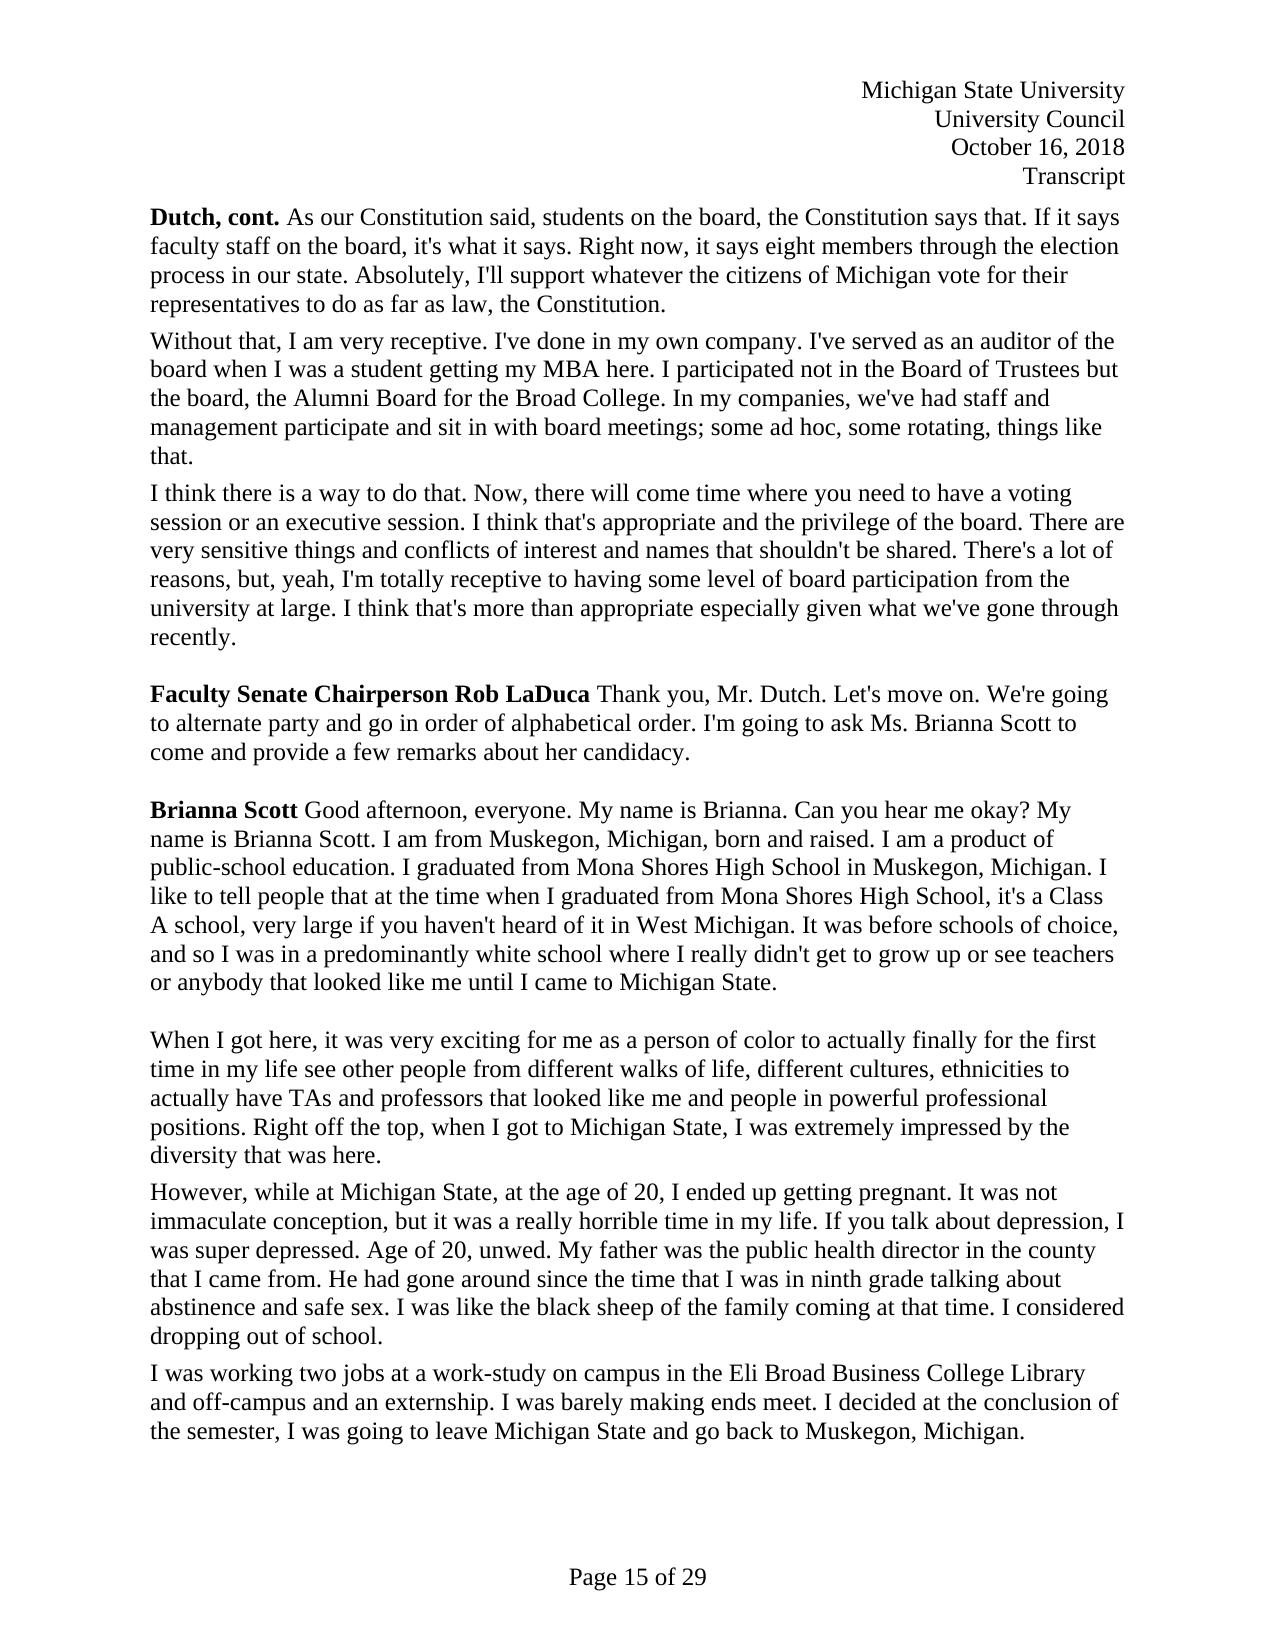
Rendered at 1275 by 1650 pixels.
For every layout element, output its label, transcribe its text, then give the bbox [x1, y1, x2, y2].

text However, while at Michigan State, at the age of 20, I ended up getting pregnant. It was not immaculate conception, but it was a really horrible time in my life. If you talk about depression, I was super depressed. Age of 20, unwed. My father was the public health director in the county that I came from. He had gone around since the time that I was in ninth grade talking about abstinence and safe sex. I was like the black sheep of the family coming at that time. I considered dropping out of school. [150, 1177, 1125, 1350]
text Faculty Senate Chairperson Rob LaDuca Thank you, Mr. Dutch. Let's move on. We're going to alternate party and go in order of alphabetical order. I'm going to ask Ms. Brianna Scott to come and provide a few remarks about her candidacy. [150, 679, 1125, 766]
text Dutch, cont. As our Constitution said, students on the board, the Constitution says that. If it says faculty staff on the board, it's what it says. Right now, it says eight members through the election process in our state. Absolutely, I'll support whatever the citizens of Michigan vote for their representatives to do as far as law, the Constitution. [150, 202, 1125, 317]
text Brianna Scott Good afternoon, everyone. My name is Brianna. Can you hear me okay? My name is Brianna Scott. I am from Muskegon, Michigan, born and raised. I am a product of public-school education. I graduated from Mona Shores High School in Muskegon, Michigan. I like to tell people that at the time when I graduated from Mona Shores High School, it's a Class A school, very large if you haven't heard of it in West Michigan. It was before schools of choice, and so I was in a predominantly white school where I really didn't get to grow up or see teachers or anybody that looked like me until I came to Michigan State. [150, 795, 1125, 996]
text I think there is a way to do that. Now, there will come time where you need to have a voting session or an executive session. I think that's appropriate and the privilege of the board. There are very sensitive things and conflicts of interest and names that shouldn't be shared. There's a lot of reasons, but, yeah, I'm totally receptive to having some level of board participation from the university at large. I think that's more than appropriate especially given what we've gone through recently. [150, 478, 1125, 650]
text Without that, I am very receptive. I've done in my own company. I've served as an auditor of the board when I was a student getting my MBA here. I participated not in the Board of Trustees but the board, the Alumni Board for the Broad College. In my companies, we've had staff and management participate and sit in with board meetings; some ad hoc, some rotating, things like that. [150, 326, 1125, 469]
text When I got here, it was very exciting for me as a person of color to actually finally for the first time in my life see other people from different walks of life, different cultures, ethnicities to actually have TAs and professors that looked like me and people in powerful professional positions. Right off the top, when I got to Michigan State, I was extremely impressed by the diversity that was here. [150, 1025, 1125, 1169]
text I was working two jobs at a work-study on campus in the Eli Broad Business College Library and off-campus and an externship. I was barely making ends meet. I decided at the conclusion of the semester, I was going to leave Michigan State and go back to Muskegon, Michigan. [150, 1358, 1125, 1444]
